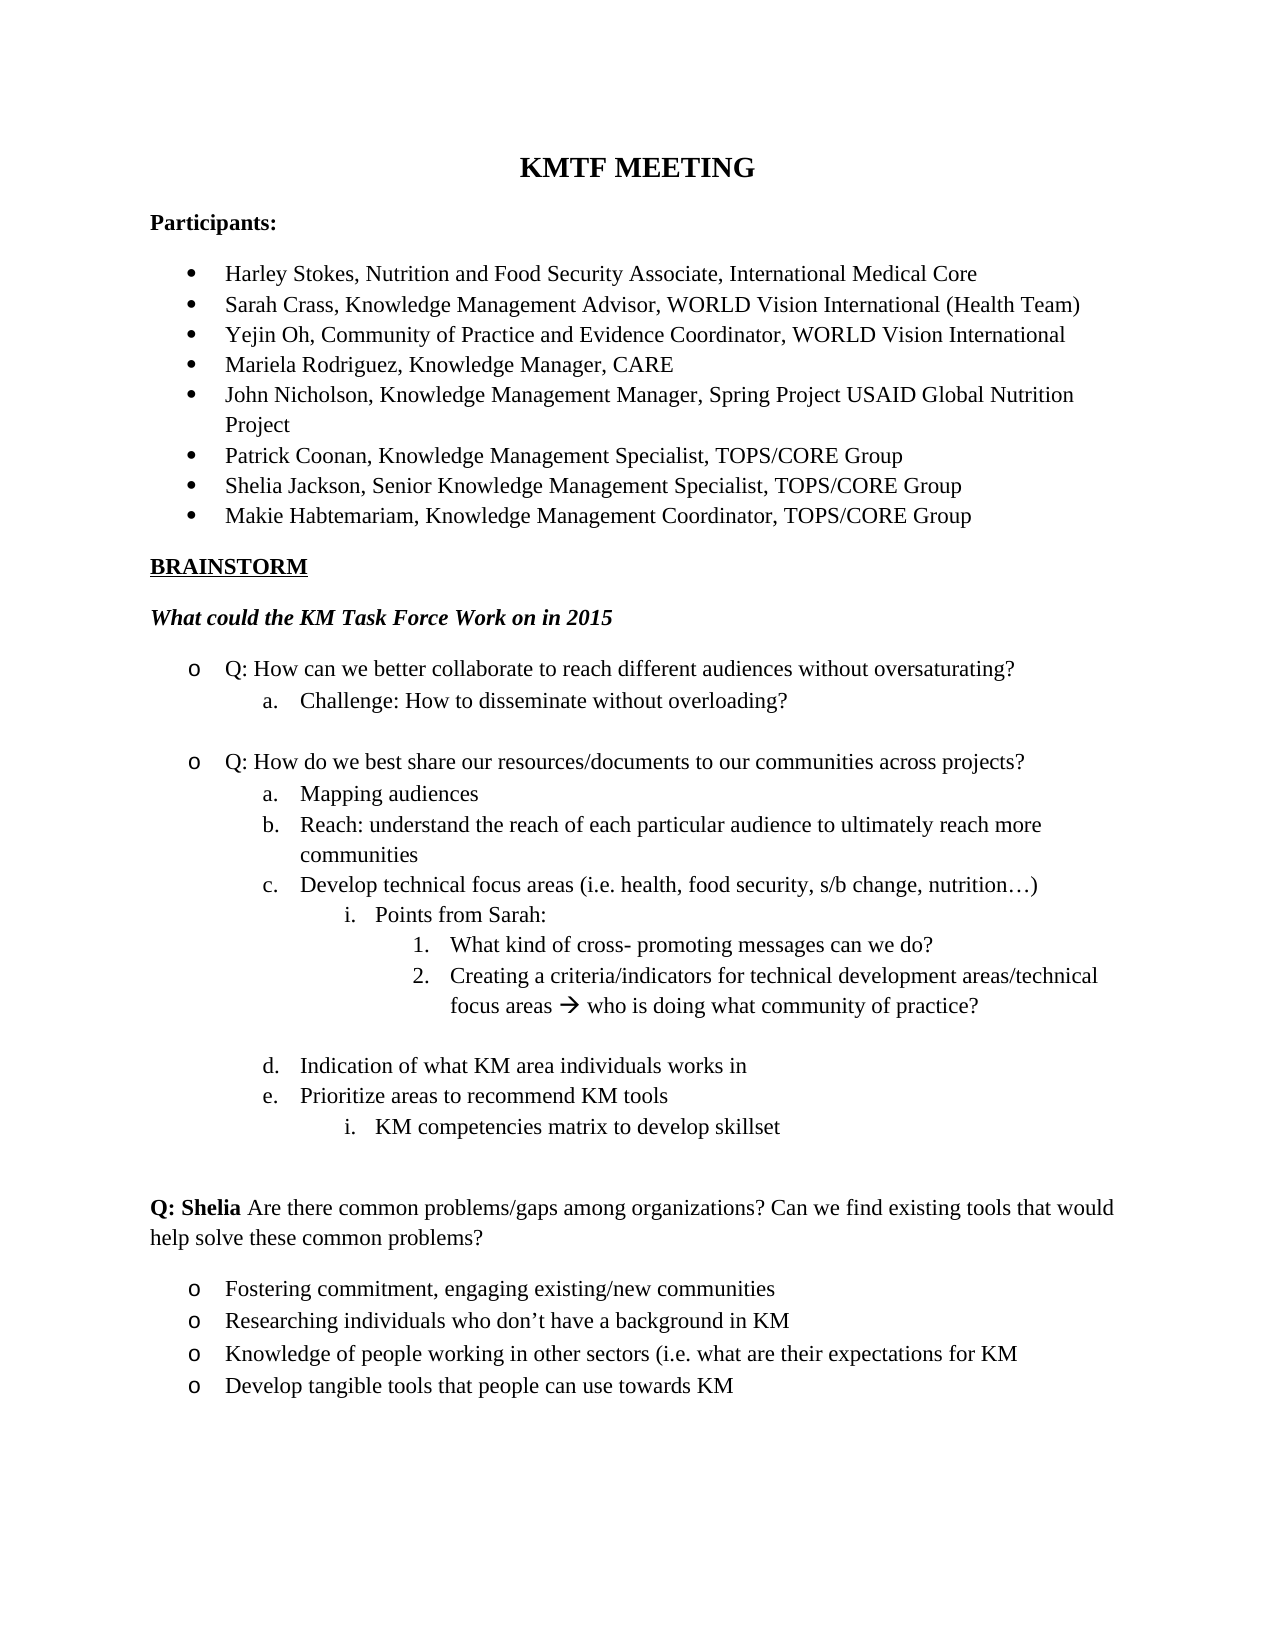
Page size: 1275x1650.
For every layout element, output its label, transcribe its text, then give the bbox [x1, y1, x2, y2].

list Mariela Rodriguez, Knowledge Manager, CARE [187, 351, 1125, 377]
list Indication of what KM area individuals works in [262, 1052, 1125, 1079]
list What kind of cross- promoting messages can we do? [412, 931, 1125, 958]
list Prioritize areas to recommend KM tools [262, 1082, 1125, 1109]
list Researching individuals who don’t have a background in KM [187, 1308, 1125, 1336]
list Challenge: How to disseminate without overloading? [262, 688, 1125, 714]
list Points from Sarah: [356, 901, 1125, 928]
list Makie Habtemariam, Knowledge Management Coordinator, TOPS/CORE Group [187, 502, 1125, 528]
text BRAINSTORM [150, 553, 1125, 579]
list Harley Stokes, Nutrition and Food Security Associate, International Medical Core [187, 260, 1125, 287]
list Shelia Jackson, Senior Knowledge Management Specialist, TOPS/CORE Group [187, 472, 1125, 498]
list Mapping audiences [262, 780, 1125, 807]
list Yejin Oh, Community of Practice and Evidence Coordinator, WORLD Vision International [187, 321, 1125, 347]
text Participants: [150, 209, 1125, 236]
list Sarah Crass, Knowledge Management Advisor, WORLD Vision International (Health Team) [187, 291, 1125, 317]
list Develop tangible tools that people can use towards KM [187, 1372, 1125, 1401]
text KMTF MEETING [150, 150, 1125, 183]
list Knowledge of people working in other sectors (i.e. what are their expectations for KM [187, 1340, 1125, 1368]
text Q: Shelia Are there common problems/gaps among organizations? Can we find existing tools that would help solve these common problems? [150, 1194, 1125, 1251]
list Develop technical focus areas (i.e. health, food security, s/b change, nutrition…) [262, 871, 1125, 897]
list Reach: understand the reach of each particular audience to ultimately reach more communities [262, 811, 1125, 867]
list Creating a criteria/indicators for technical development areas/technical focus areas who is doing what community of practice? [412, 962, 1125, 1018]
list Patrick Coonan, Knowledge Management Specialist, TOPS/CORE Group [187, 442, 1125, 468]
list Q: How do we best share our resources/documents to our communities across projects? [187, 748, 1125, 776]
list John Nicholson, Knowledge Management Manager, Spring Project USAID Global Nutrition Project [187, 381, 1125, 438]
list Q: How can we better collaborate to reach different audiences without oversaturating? [187, 655, 1125, 683]
list Fostering commitment, engaging existing/new communities [187, 1275, 1125, 1303]
list KM competencies matrix to develop skillset [356, 1113, 1125, 1139]
text What could the KM Task Force Work on in 2015 [150, 604, 1125, 631]
